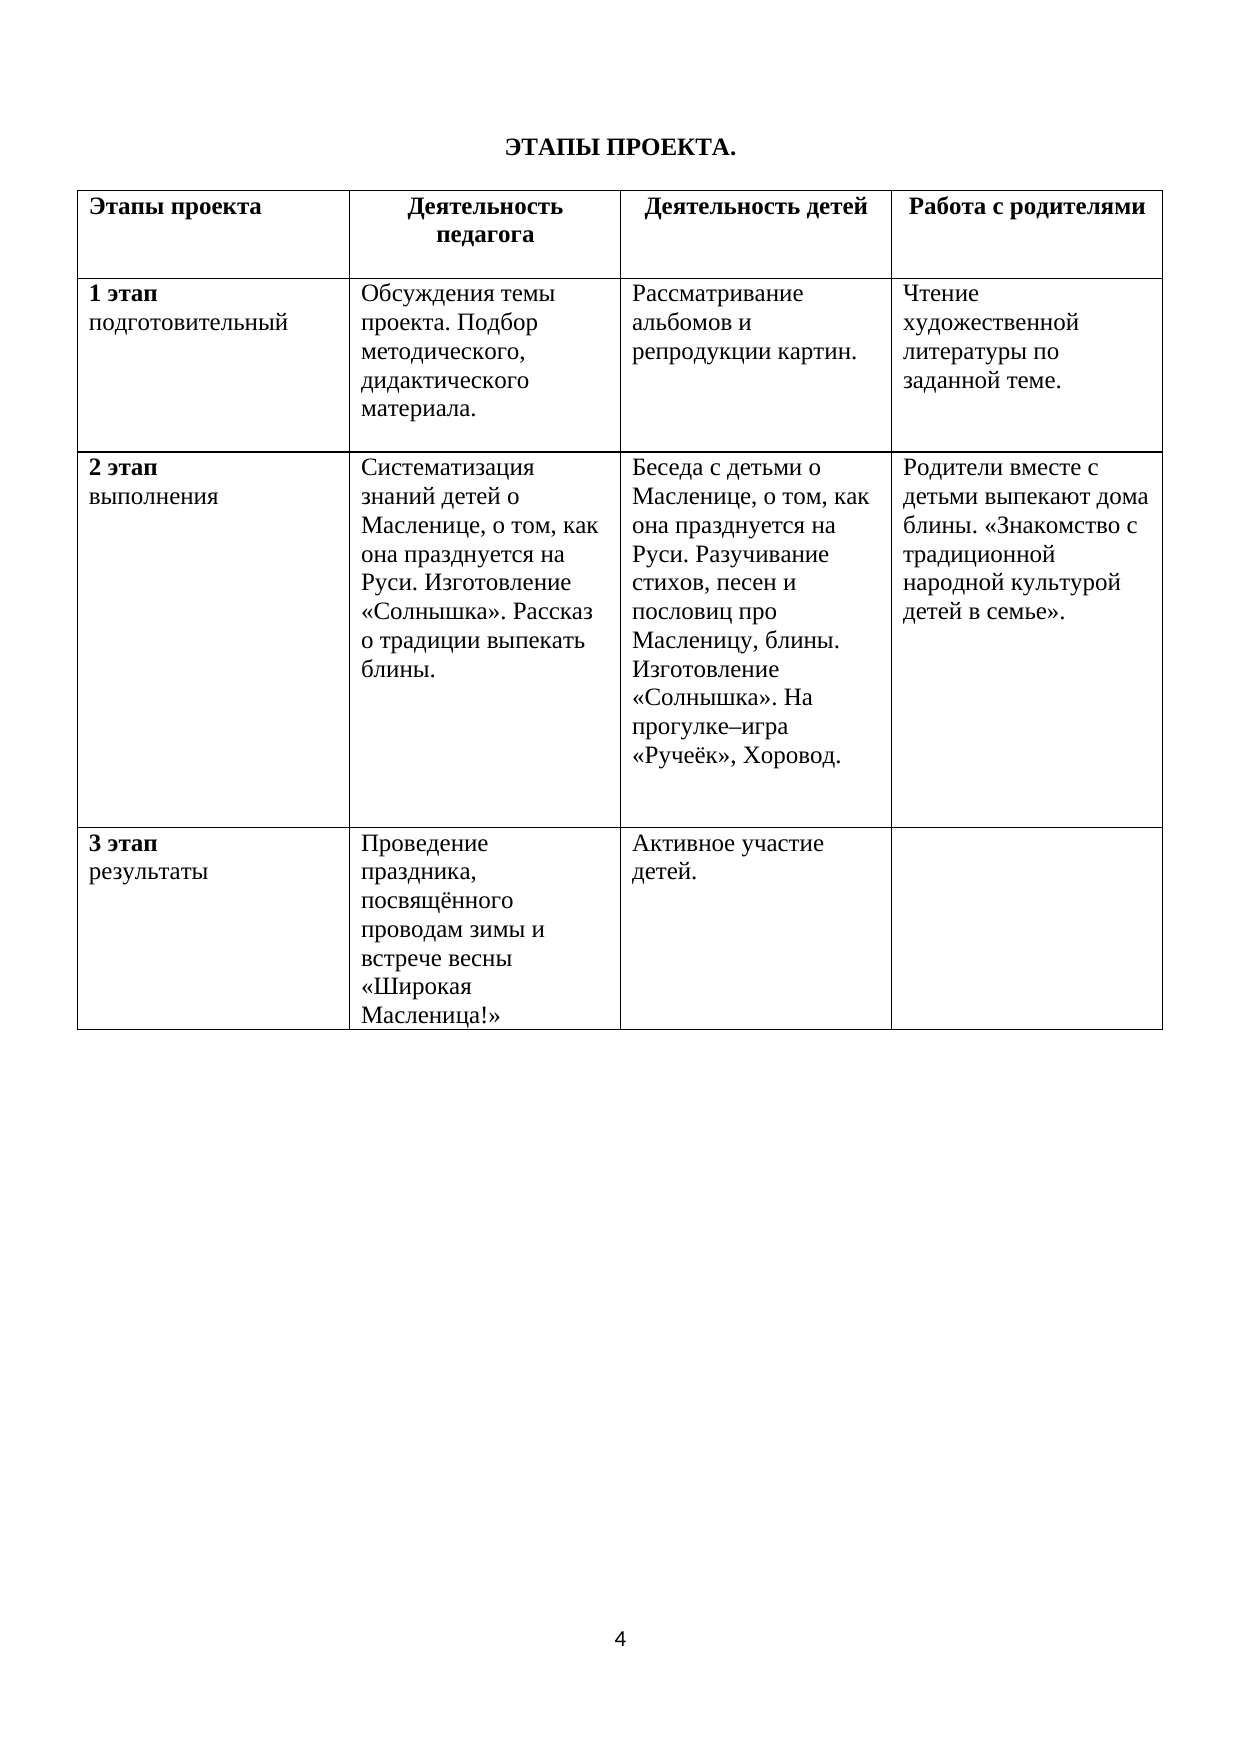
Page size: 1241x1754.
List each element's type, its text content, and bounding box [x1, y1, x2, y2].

table_cell Рассматривание альбомов и репродукции картин. [621, 279, 891, 451]
table_header Деятельность детей [621, 191, 891, 277]
table_cell 3 этап результаты [78, 828, 349, 1029]
table_cell [892, 828, 1162, 1029]
table_cell 2 этап выполнения [78, 453, 349, 827]
table_cell Проведение праздника, посвящённого проводам зимы и встрече весны «Широкая Масленица!» [350, 828, 620, 1029]
table_header Этапы проекта [78, 191, 349, 277]
table_cell Родители вместе с детьми выпекают дома блины. «Знакомство с традиционной народной культурой детей в семье». [892, 453, 1162, 827]
table_header Работа с родителями [892, 191, 1162, 277]
table_cell 1 этап подготовительный [78, 279, 349, 451]
table_cell Обсуждения темы проекта. Подбор методического, дидактического материала. [350, 279, 620, 451]
table_cell Чтение художественной литературы по заданной теме. [892, 279, 1162, 451]
table_cell Активное участие детей. [621, 828, 891, 1029]
table_cell Беседа с детьми о Масленице, о том, как она празднуется на Руси. Разучивание стихов, песен и пословиц про Масленицу, блины. Изготовление «Солнышка». На прогулке–игра «Ручеёк», Хоровод. [621, 453, 891, 827]
text ЭТАПЫ ПРОЕКТА. [89, 132, 1152, 161]
table_cell Систематизация знаний детей о Масленице, о том, как она празднуется на Руси. Изготовление «Солнышка». Рассказ о традиции выпекать блины. [350, 453, 620, 827]
table_header Деятельность педагога [350, 191, 620, 277]
